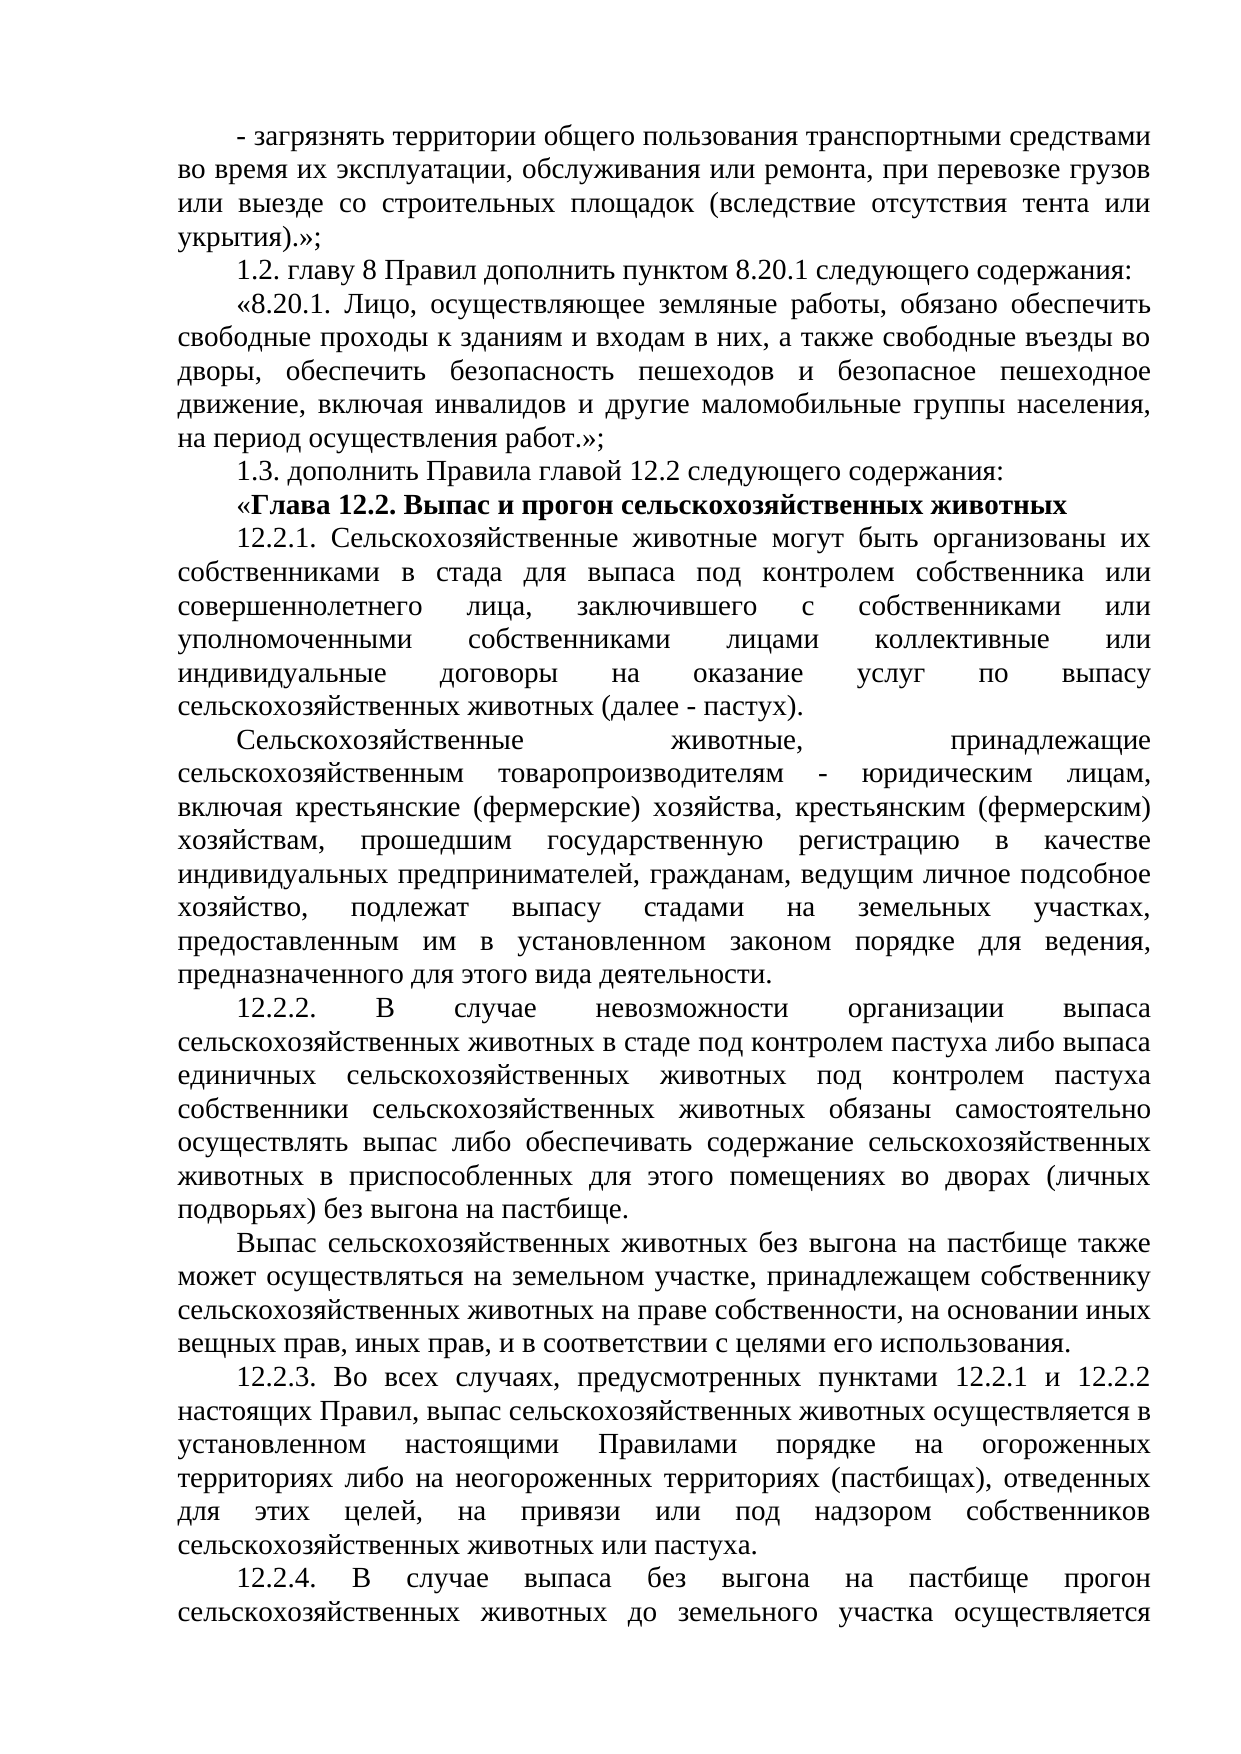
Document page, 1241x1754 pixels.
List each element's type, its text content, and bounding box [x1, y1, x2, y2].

text Сельскохозяйственные животные, принадлежащие сельскохозяйственным товаропроизводителям - юридическим лицам, включая крестьянские (фермерские) хозяйства, крестьянским (фермерским) хозяйствам, прошедшим государственную регистрацию в качестве индивидуальных предпринимателей, гражданам, ведущим личное подсобное хозяйство, подлежат выпасу стадами на земельных участках, предоставленным им в установленном законом порядке для ведения, предназначенного для этого вида деятельности. [177, 722, 1152, 990]
text Выпас сельскохозяйственных животных без выгона на пастбище также может осуществляться на земельном участке, принадлежащем собственнику сельскохозяйственных животных на праве собственности, на основании иных вещных прав, иных прав, и в соответствии с целями его использования. [177, 1225, 1152, 1359]
text - загрязнять территории общего пользования транспортными средствами во время их эксплуатации, обслуживания или ремонта, при перевозке грузов или выезде со строительных площадок (вследствие отсутствия тента или укрытия).»; [177, 118, 1152, 252]
text 1.3. дополнить Правила главой 12.2 следующего содержания: [177, 453, 1152, 487]
text 12.2.1. Сельскохозяйственные животные могут быть организованы их собственниками в стада для выпаса под контролем собственника или совершеннолетнего лица, заключившего с собственниками или уполномоченными собственниками лицами коллективные или индивидуальные договоры на оказание услуг по выпасу сельскохозяйственных животных (далее - пастух). [177, 521, 1152, 722]
text 1.2. главу 8 Правил дополнить пунктом 8.20.1 следующего содержания: [177, 252, 1152, 286]
text 12.2.3. Во всех случаях, предусмотренных пунктами 12.2.1 и 12.2.2 настоящих Правил, выпас сельскохозяйственных животных осуществляется в установленном настоящими Правилами порядке на огороженных территориях либо на неогороженных территориях (пастбищах), отведенных для этих целей, на привязи или под надзором собственников сельскохозяйственных животных или пастуха. [177, 1359, 1152, 1560]
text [177, 1560, 1152, 1627]
text «Глава 12.2. Выпас и прогон сельскохозяйственных животных [177, 487, 1152, 521]
text «8.20.1. Лицо, осуществляющее земляные работы, обязано обеспечить свободные проходы к зданиям и входам в них, а также свободные въезды во дворы, обеспечить безопасность пешеходов и безопасное пешеходное движение, включая инвалидов и другие маломобильные группы населения, на период осуществления работ.»; [177, 286, 1152, 453]
text 12.2.2. В случае невозможности организации выпаса сельскохозяйственных животных в стаде под контролем пастуха либо выпаса единичных сельскохозяйственных животных под контролем пастуха собственники сельскохозяйственных животных обязаны самостоятельно осуществлять выпас либо обеспечивать содержание сельскохозяйственных животных в приспособленных для этого помещениях во дворах (личных подворьях) без выгона на пастбище. [177, 990, 1152, 1225]
